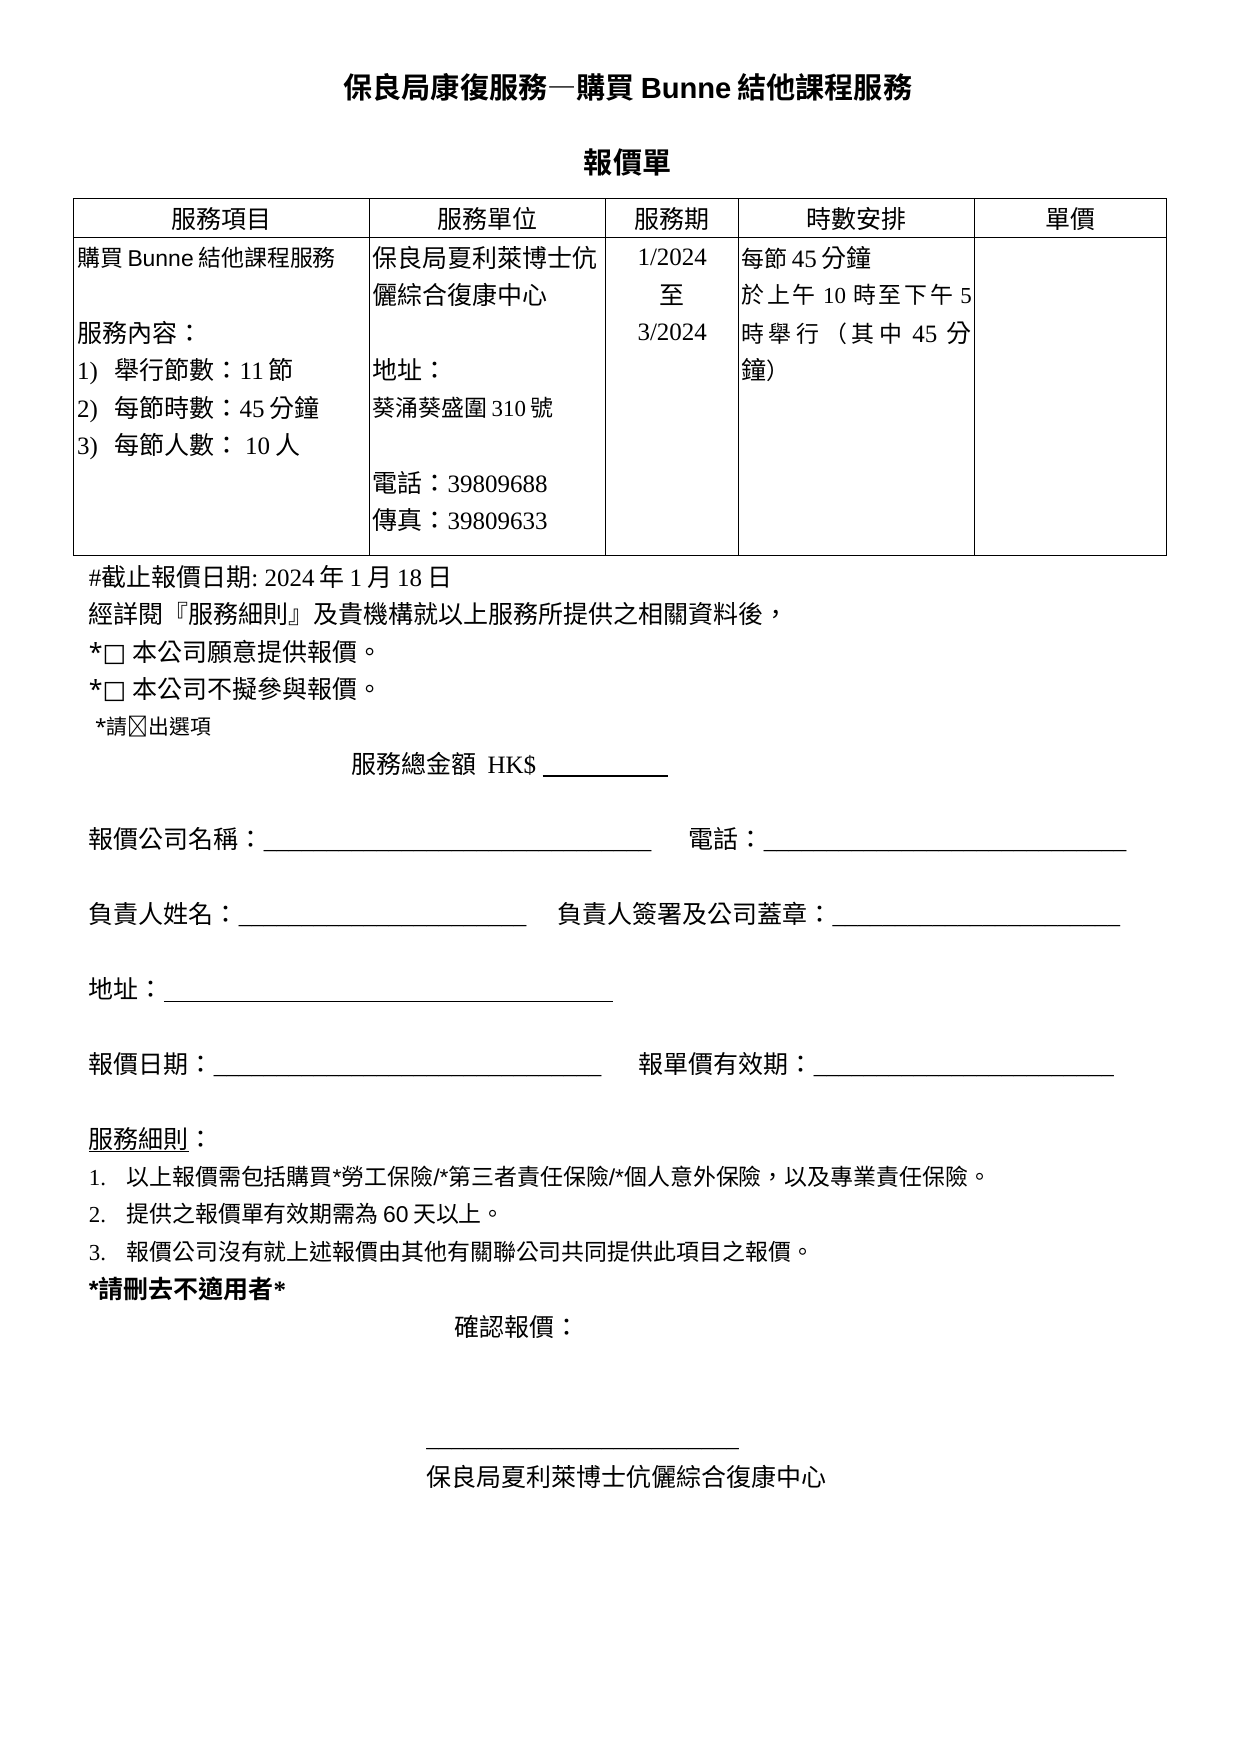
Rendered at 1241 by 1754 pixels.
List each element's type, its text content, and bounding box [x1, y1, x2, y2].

text *請出選項 [89, 706, 1166, 744]
text _________________________ [89, 1419, 1166, 1456]
text *請刪去不適用者* [89, 1269, 1166, 1306]
table_cell [975, 238, 1166, 477]
text 經詳閱『服務細則』及貴機構就以上服務所提供之相關資料後， [89, 594, 1166, 631]
table_cell 保良局夏利萊博士伉儷綜合復康中心 地址： 葵涌葵盛圍310號 電話：39809688 傳真：39809633 [370, 238, 605, 555]
table_header 服務單位 [370, 199, 605, 237]
table_cell [739, 478, 974, 555]
text 報價公司名稱：_______________________________ 電話：_____________________________ [89, 819, 1166, 856]
text *□ 本公司不擬參與報價。 [89, 669, 1166, 706]
text 保良局康復服務—購買Bunne結他課程服務 [89, 48, 1166, 123]
text #截止報價日期: 2024年1月18日 [89, 556, 1166, 594]
text 確認報價： [89, 1306, 1166, 1344]
text 負責人姓名：_______________________ 負責人簽署及公司蓋章：_______________________ [89, 894, 1166, 931]
table_cell 每節45分鐘 於上午10時至下午5時舉行（其中45分鐘） [739, 238, 974, 477]
text *□ 本公司願意提供報價。 [89, 631, 1166, 669]
table_cell [975, 478, 1166, 555]
text 服務細則： [89, 1119, 1166, 1156]
text 報價日期：_______________________________ 報單價有效期：________________________ [89, 1044, 1166, 1081]
text 地址： [89, 969, 1166, 1006]
table_cell 1/2024 至 3/2024 [606, 238, 738, 555]
table_header 單價 [975, 199, 1166, 237]
table_header 服務期 [606, 199, 738, 237]
text 保良局夏利萊博士伉儷綜合復康中心 [89, 1456, 1166, 1494]
text 報價單 [89, 123, 1166, 198]
table_header 時數安排 [739, 199, 974, 237]
table_cell 購買Bunne結他課程服務 服務內容： 舉行節數：11節 每節時數：45分鐘 每節人數： 10人 [74, 238, 369, 555]
list 提供之報價單有效期需為60天以上。 [89, 1194, 1166, 1231]
table_header 服務項目 [74, 199, 369, 237]
list 報價公司沒有就上述報價由其他有關聯公司共同提供此項目之報價。 [89, 1231, 1166, 1269]
list 以上報價需包括購買*勞工保險/*第三者責任保險/*個人意外保險，以及專業責任保險。 [89, 1156, 1166, 1194]
text 服務總金額 HK$ [89, 744, 1166, 781]
